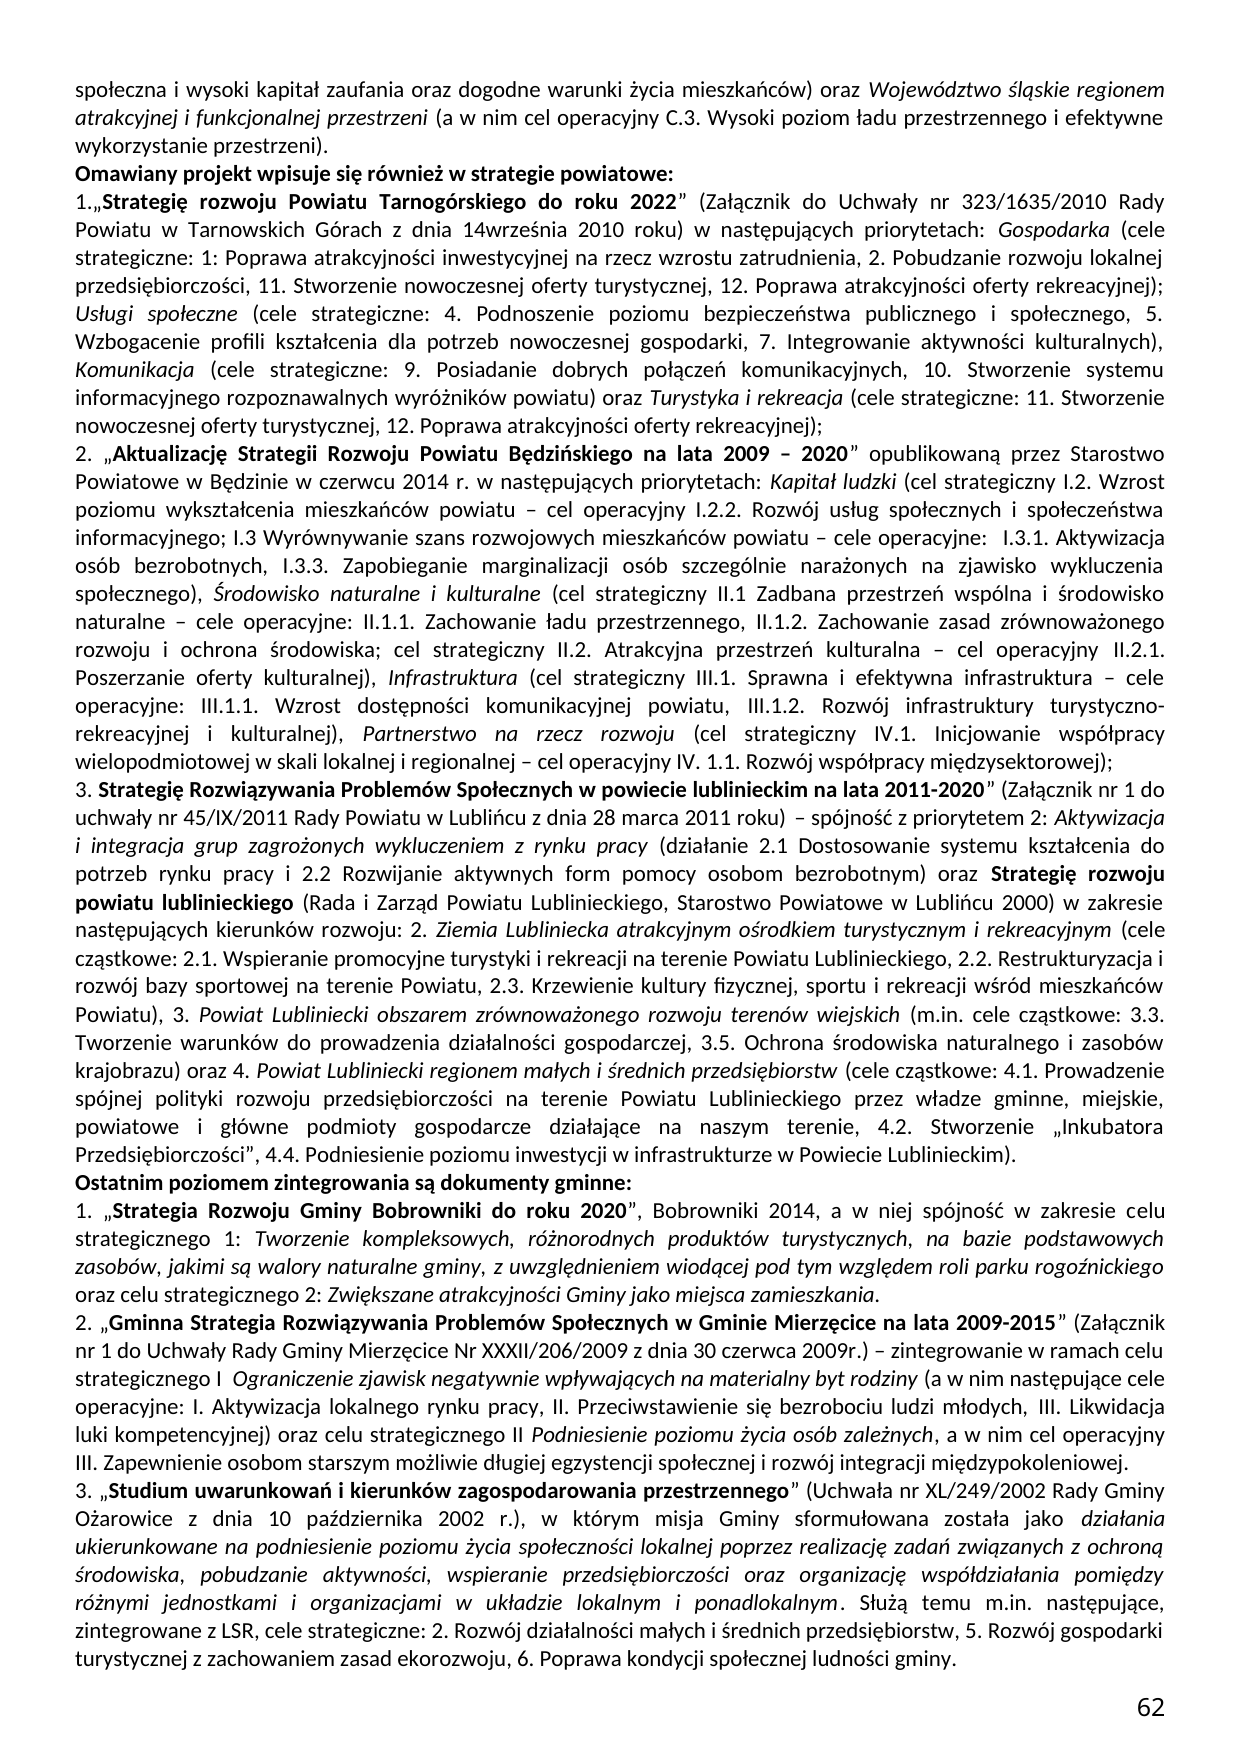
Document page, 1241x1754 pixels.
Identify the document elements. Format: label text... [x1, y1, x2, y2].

text 2. „Aktualizację Strategii Rozwoju Powiatu Będzińskiego na lata 2009 – 2020” opublikowaną przez Starostwo Powiatowe w Będzinie w czerwcu 2014 r. w następujących priorytetach: Kapitał ludzki (cel strategiczny I.2. Wzrost poziomu wykształcenia mieszkańców powiatu – cel operacyjny I.2.2. Rozwój usług społecznych i społeczeństwa informacyjnego; I.3 Wyrównywanie szans rozwojowych mieszkańców powiatu – cele operacyjne: I.3.1. Aktywizacja osób bezrobotnych, I.3.3. Zapobieganie marginalizacji osób szczególnie narażonych na zjawisko wykluczenia społecznego), Środowisko naturalne i kulturalne (cel strategiczny II.1 Zadbana przestrzeń wspólna i środowisko naturalne – cele operacyjne: II.1.1. Zachowanie ładu przestrzennego, II.1.2. Zachowanie zasad zrównoważonego rozwoju i ochrona środowiska; cel strategiczny II.2. Atrakcyjna przestrzeń kulturalna – cel operacyjny II.2.1. Poszerzanie oferty kulturalnej), Infrastruktura (cel strategiczny III.1. Sprawna i efektywna infrastruktura – cele operacyjne: III.1.1. Wzrost dostępności komunikacyjnej powiatu, III.1.2. Rozwój infrastruktury turystyczno-rekreacyjnej i kulturalnej), Partnerstwo na rzecz rozwoju (cel strategiczny IV.1. Inicjowanie współpracy wielopodmiotowej w skali lokalnej i regionalnej – cel operacyjny IV. 1.1. Rozwój współpracy międzysektorowej); [75, 439, 1165, 776]
text 1. „Strategia Rozwoju Gminy Bobrowniki do roku 2020”, Bobrowniki 2014, a w niej spójność w zakresie celu strategicznego 1: Tworzenie kompleksowych, różnorodnych produktów turystycznych, na bazie podstawowych zasobów, jakimi są walory naturalne gminy, z uwzględnieniem wiodącej pod tym względem roli parku rogoźnickiego oraz celu strategicznego 2: Zwiększane atrakcyjności Gminy jako miejsca zamieszkania. [75, 1196, 1165, 1308]
text 3. Strategię Rozwiązywania Problemów Społecznych w powiecie lublinieckim na lata 2011-2020” (Załącznik nr 1 do uchwały nr 45/IX/2011 Rady Powiatu w Lublińcu z dnia 28 marca 2011 roku) – spójność z priorytetem 2: Aktywizacja i integracja grup zagrożonych wykluczeniem z rynku pracy (działanie 2.1 Dostosowanie systemu kształcenia do potrzeb rynku pracy i 2.2 Rozwijanie aktywnych form pomocy osobom bezrobotnym) oraz Strategię rozwoju powiatu lublinieckiego (Rada i Zarząd Powiatu Lublinieckiego, Starostwo Powiatowe w Lublińcu 2000) w zakresie następujących kierunków rozwoju: 2. Ziemia Lubliniecka atrakcyjnym ośrodkiem turystycznym i rekreacyjnym (cele cząstkowe: 2.1. Wspieranie promocyjne turystyki i rekreacji na terenie Powiatu Lublinieckiego, 2.2. Restrukturyzacja i rozwój bazy sportowej na terenie Powiatu, 2.3. Krzewienie kultury fizycznej, sportu i rekreacji wśród mieszkańców Powiatu), 3. Powiat Lubliniecki obszarem zrównoważonego rozwoju terenów wiejskich (m.in. cele cząstkowe: 3.3. Tworzenie warunków do prowadzenia działalności gospodarczej, 3.5. Ochrona środowiska naturalnego i zasobów krajobrazu) oraz 4. Powiat Lubliniecki regionem małych i średnich przedsiębiorstw (cele cząstkowe: 4.1. Prowadzenie spójnej polityki rozwoju przedsiębiorczości na terenie Powiatu Lublinieckiego przez władze gminne, miejskie, powiatowe i główne podmioty gospodarcze działające na naszym terenie, 4.2. Stworzenie „Inkubatora Przedsiębiorczości”, 4.4. Podniesienie poziomu inwestycji w infrastrukturze w Powiecie Lublinieckim). [75, 776, 1165, 1168]
text Omawiany projekt wpisuje się również w strategie powiatowe: [75, 159, 1165, 187]
text Ostatnim poziomem zintegrowania są dokumenty gminne: [75, 1168, 1165, 1196]
text 3. „Studium uwarunkowań i kierunków zagospodarowania przestrzennego” (Uchwała nr XL/249/2002 Rady Gminy Ożarowice z dnia 10 października 2002 r.), w którym misja Gminy sformułowana została jako działania ukierunkowane na podniesienie poziomu życia społeczności lokalnej poprzez realizację zadań związanych z ochroną środowiska, pobudzanie aktywności, wspieranie przedsiębiorczości oraz organizację współdziałania pomiędzy różnymi jednostkami i organizacjami w układzie lokalnym i ponadlokalnym. Służą temu m.in. następujące, zintegrowane z LSR, cele strategiczne: 2. Rozwój działalności małych i średnich przedsiębiorstw, 5. Rozwój gospodarki turystycznej z zachowaniem zasad ekorozwoju, 6. Poprawa kondycji społecznej ludności gminy. [75, 1476, 1165, 1672]
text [75, 75, 1165, 159]
text 2. „Gminna Strategia Rozwiązywania Problemów Społecznych w Gminie Mierzęcice na lata 2009-2015” (Załącznik nr 1 do Uchwały Rady Gminy Mierzęcice Nr XXXII/206/2009 z dnia 30 czerwca 2009r.) – zintegrowanie w ramach celu strategicznego I Ograniczenie zjawisk negatywnie wpływających na materialny byt rodziny (a w nim następujące cele operacyjne: I. Aktywizacja lokalnego rynku pracy, II. Przeciwstawienie się bezrobociu ludzi młodych, III. Likwidacja luki kompetencyjnej) oraz celu strategicznego II Podniesienie poziomu życia osób zależnych, a w nim cel operacyjny III. Zapewnienie osobom starszym możliwie długiej egzystencji społecznej i rozwój integracji międzypokoleniowej. [75, 1308, 1165, 1476]
text 1.„Strategię rozwoju Powiatu Tarnogórskiego do roku 2022” (Załącznik do Uchwały nr 323/1635/2010 Rady Powiatu w Tarnowskich Górach z dnia 14września 2010 roku) w następujących priorytetach: Gospodarka (cele strategiczne: 1: Poprawa atrakcyjności inwestycyjnej na rzecz wzrostu zatrudnienia, 2. Pobudzanie rozwoju lokalnej przedsiębiorczości, 11. Stworzenie nowoczesnej oferty turystycznej, 12. Poprawa atrakcyjności oferty rekreacyjnej); Usługi społeczne (cele strategiczne: 4. Podnoszenie poziomu bezpieczeństwa publicznego i społecznego, 5. Wzbogacenie profili kształcenia dla potrzeb nowoczesnej gospodarki, 7. Integrowanie aktywności kulturalnych), Komunikacja (cele strategiczne: 9. Posiadanie dobrych połączeń komunikacyjnych, 10. Stworzenie systemu informacyjnego rozpoznawalnych wyróżników powiatu) oraz Turystyka i rekreacja (cele strategiczne: 11. Stworzenie nowoczesnej oferty turystycznej, 12. Poprawa atrakcyjności oferty rekreacyjnej); [75, 187, 1165, 439]
